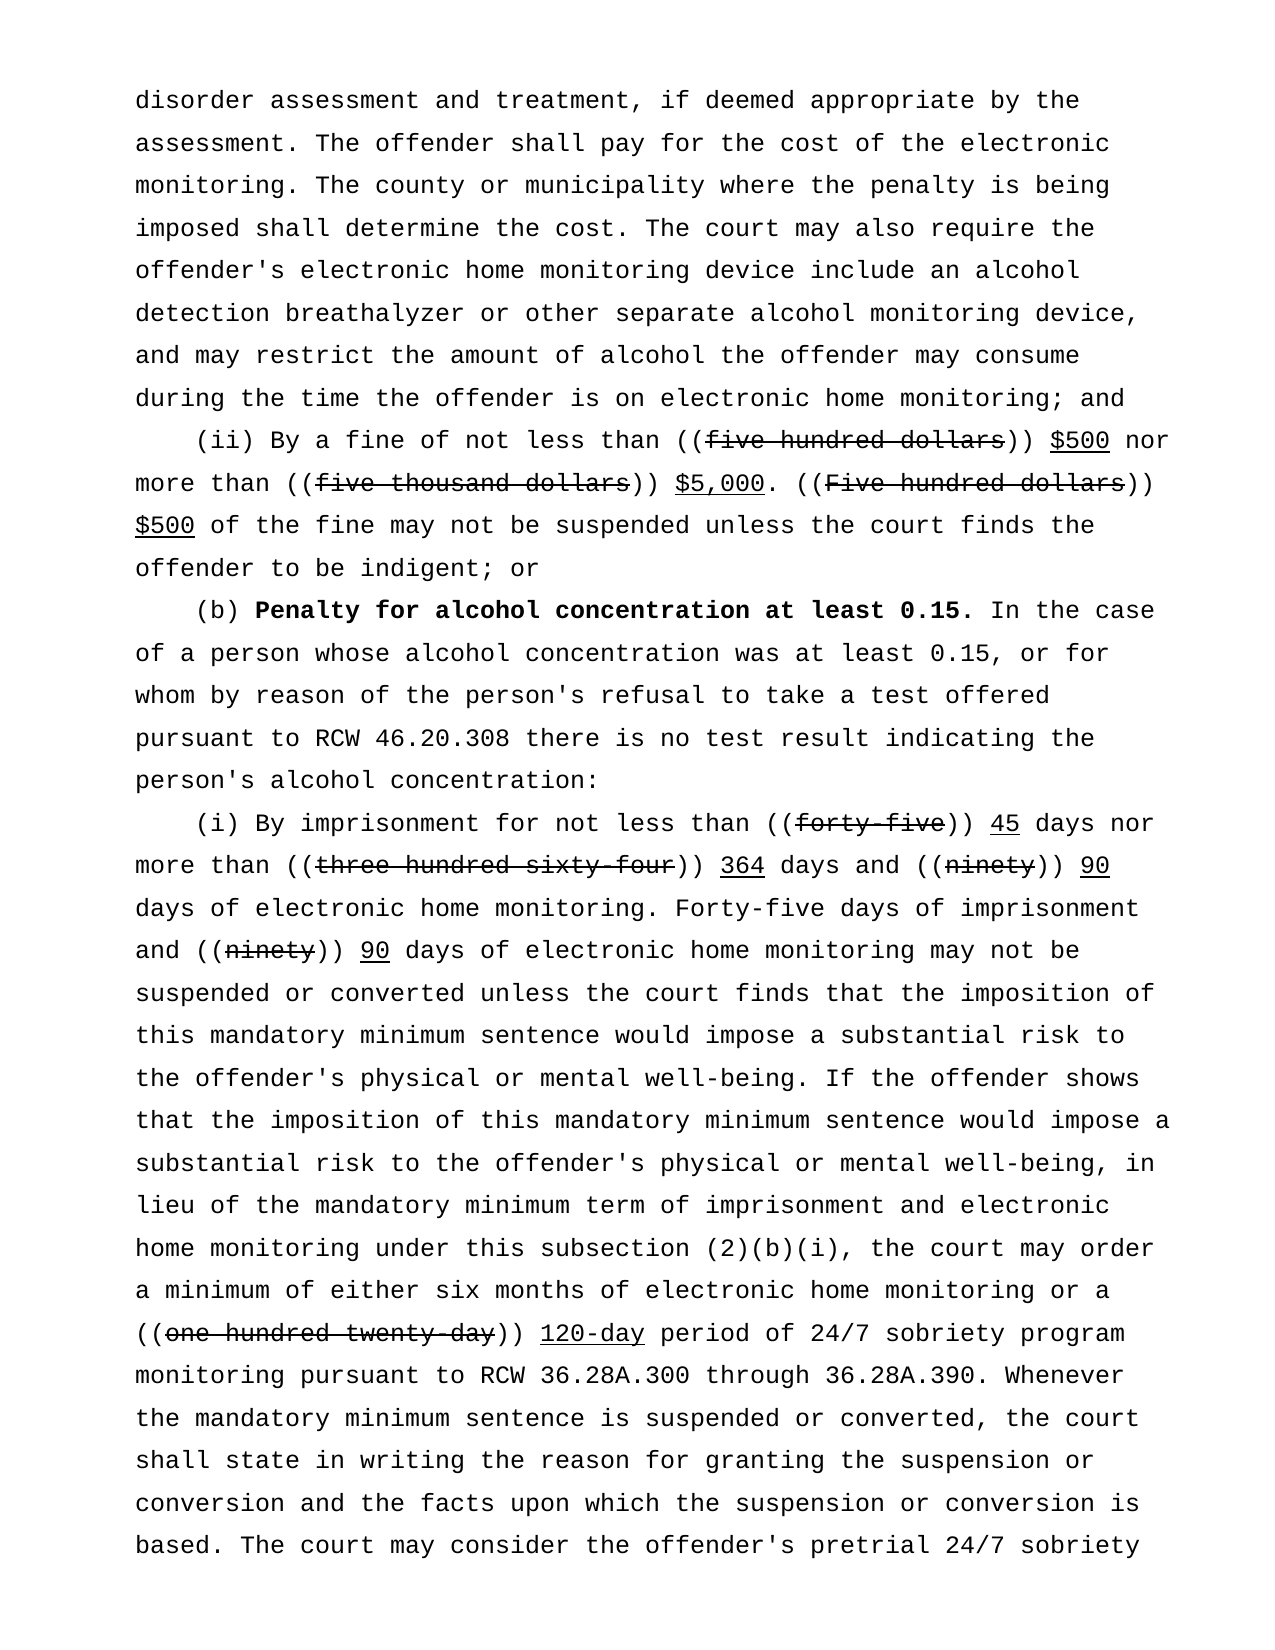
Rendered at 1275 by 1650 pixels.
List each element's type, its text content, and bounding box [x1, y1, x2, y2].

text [135, 797, 1170, 1562]
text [135, 75, 1170, 415]
text (ii) By a fine of not less than ((five hundred dollars)) $500 nor more than ((five thousand dollars)) $5,000. ((Five hundred dollars)) $500 of the fine may not be suspended unless the court finds the offender to be indigent; or [135, 415, 1170, 585]
text (b) Penalty for alcohol concentration at least 0.15. In the case of a person whose alcohol concentration was at least 0.15, or for whom by reason of the person's refusal to take a test offered pursuant to RCW 46.20.308 there is no test result indicating the person's alcohol concentration: [135, 585, 1170, 797]
